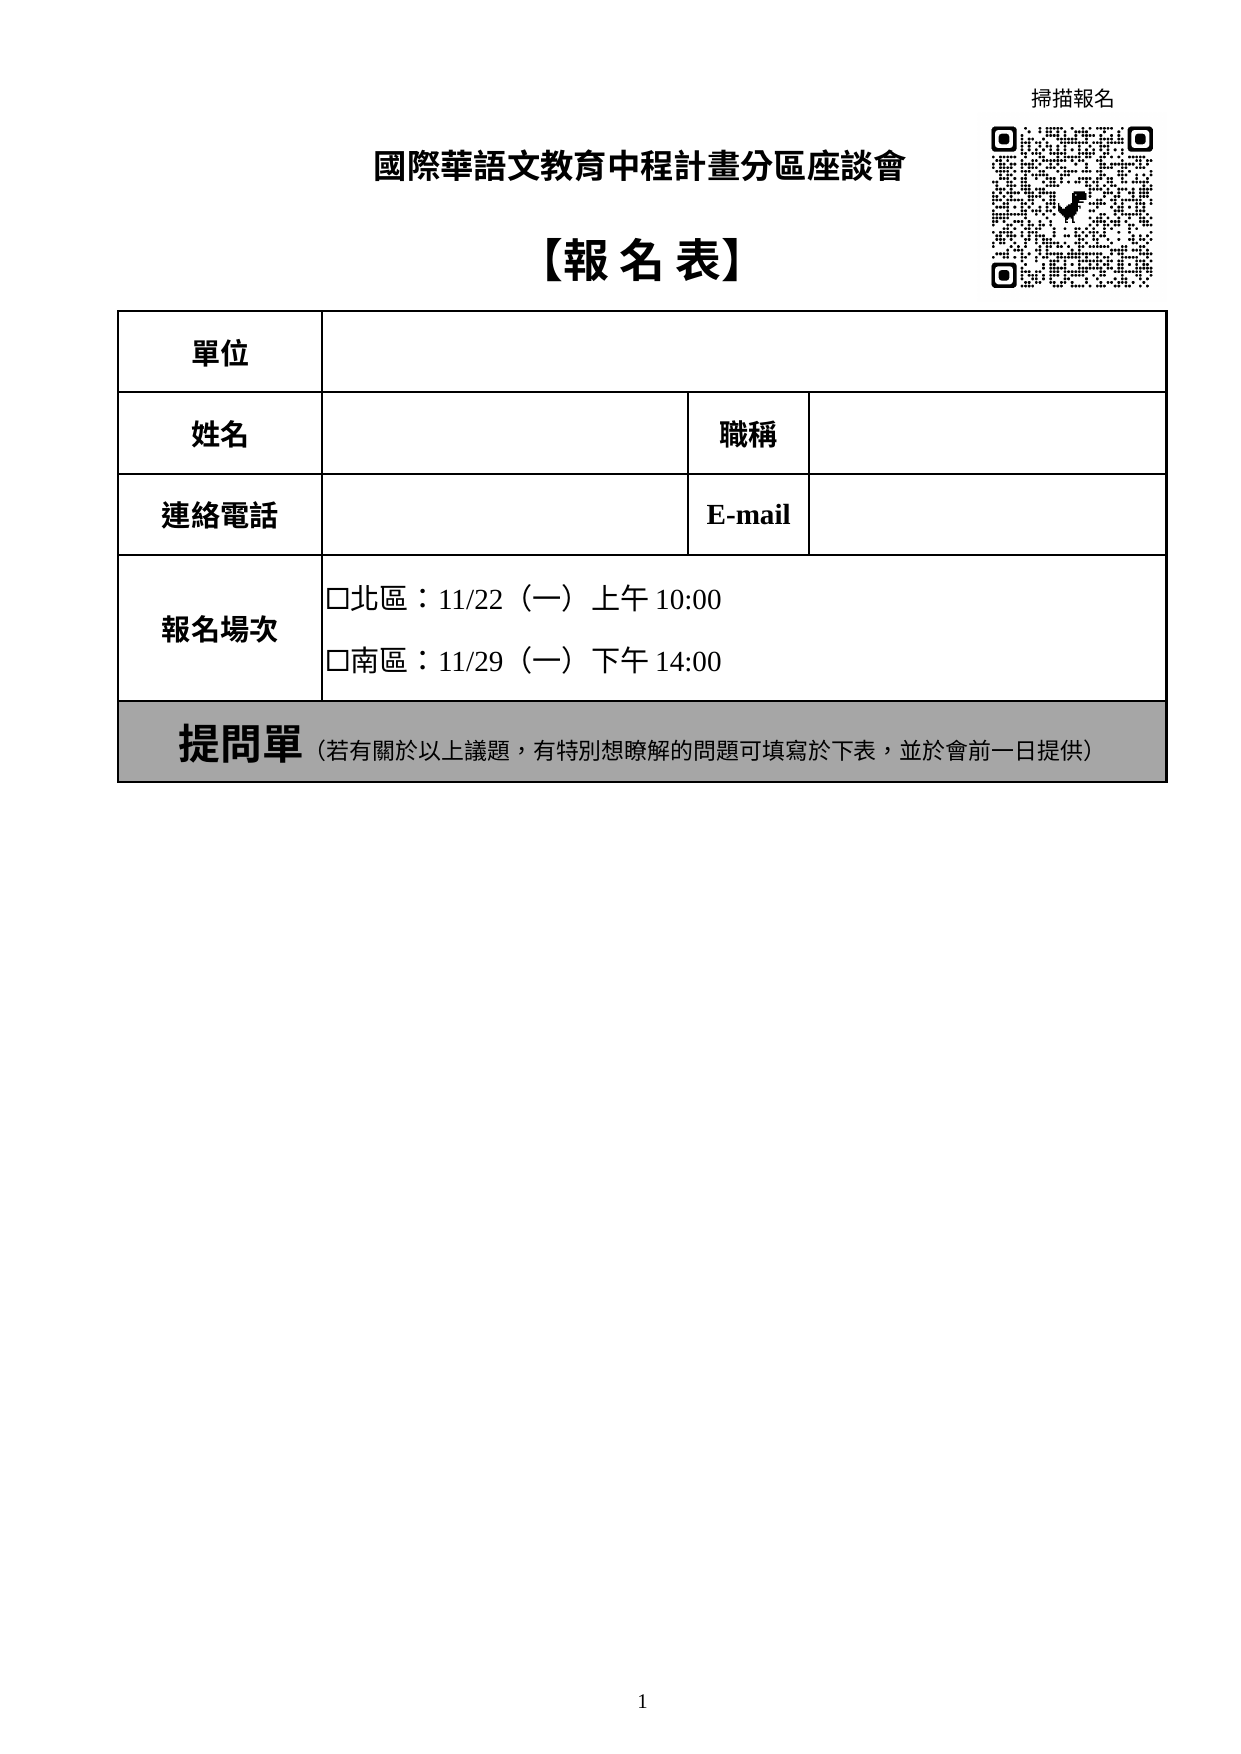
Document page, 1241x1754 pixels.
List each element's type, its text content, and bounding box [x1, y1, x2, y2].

table_cell 報名場次 [119, 556, 321, 700]
table_header [323, 312, 1165, 391]
table_cell [810, 393, 1165, 472]
text 【報 名 表】 [118, 224, 977, 290]
table_cell 提問單（若有關於以上議題，有特別想瞭解的問題可填寫於下表，並於會前一日提供） [119, 702, 1165, 781]
table_cell 職稱 [689, 393, 808, 472]
table_header 單位 [119, 312, 321, 391]
table_cell E-mail [689, 475, 808, 554]
text 國際華語文教育中程計畫分區座談會 [118, 125, 977, 204]
table_cell 北區：11/22（一）上午10:00 南區：11/29（一）下午14:00 [323, 556, 1165, 700]
table_cell 姓名 [119, 393, 321, 472]
picture [977, 112, 1167, 302]
table_cell 連絡電話 [119, 475, 321, 554]
table_cell [810, 475, 1165, 554]
table_cell [323, 393, 687, 472]
table_cell [323, 475, 687, 554]
